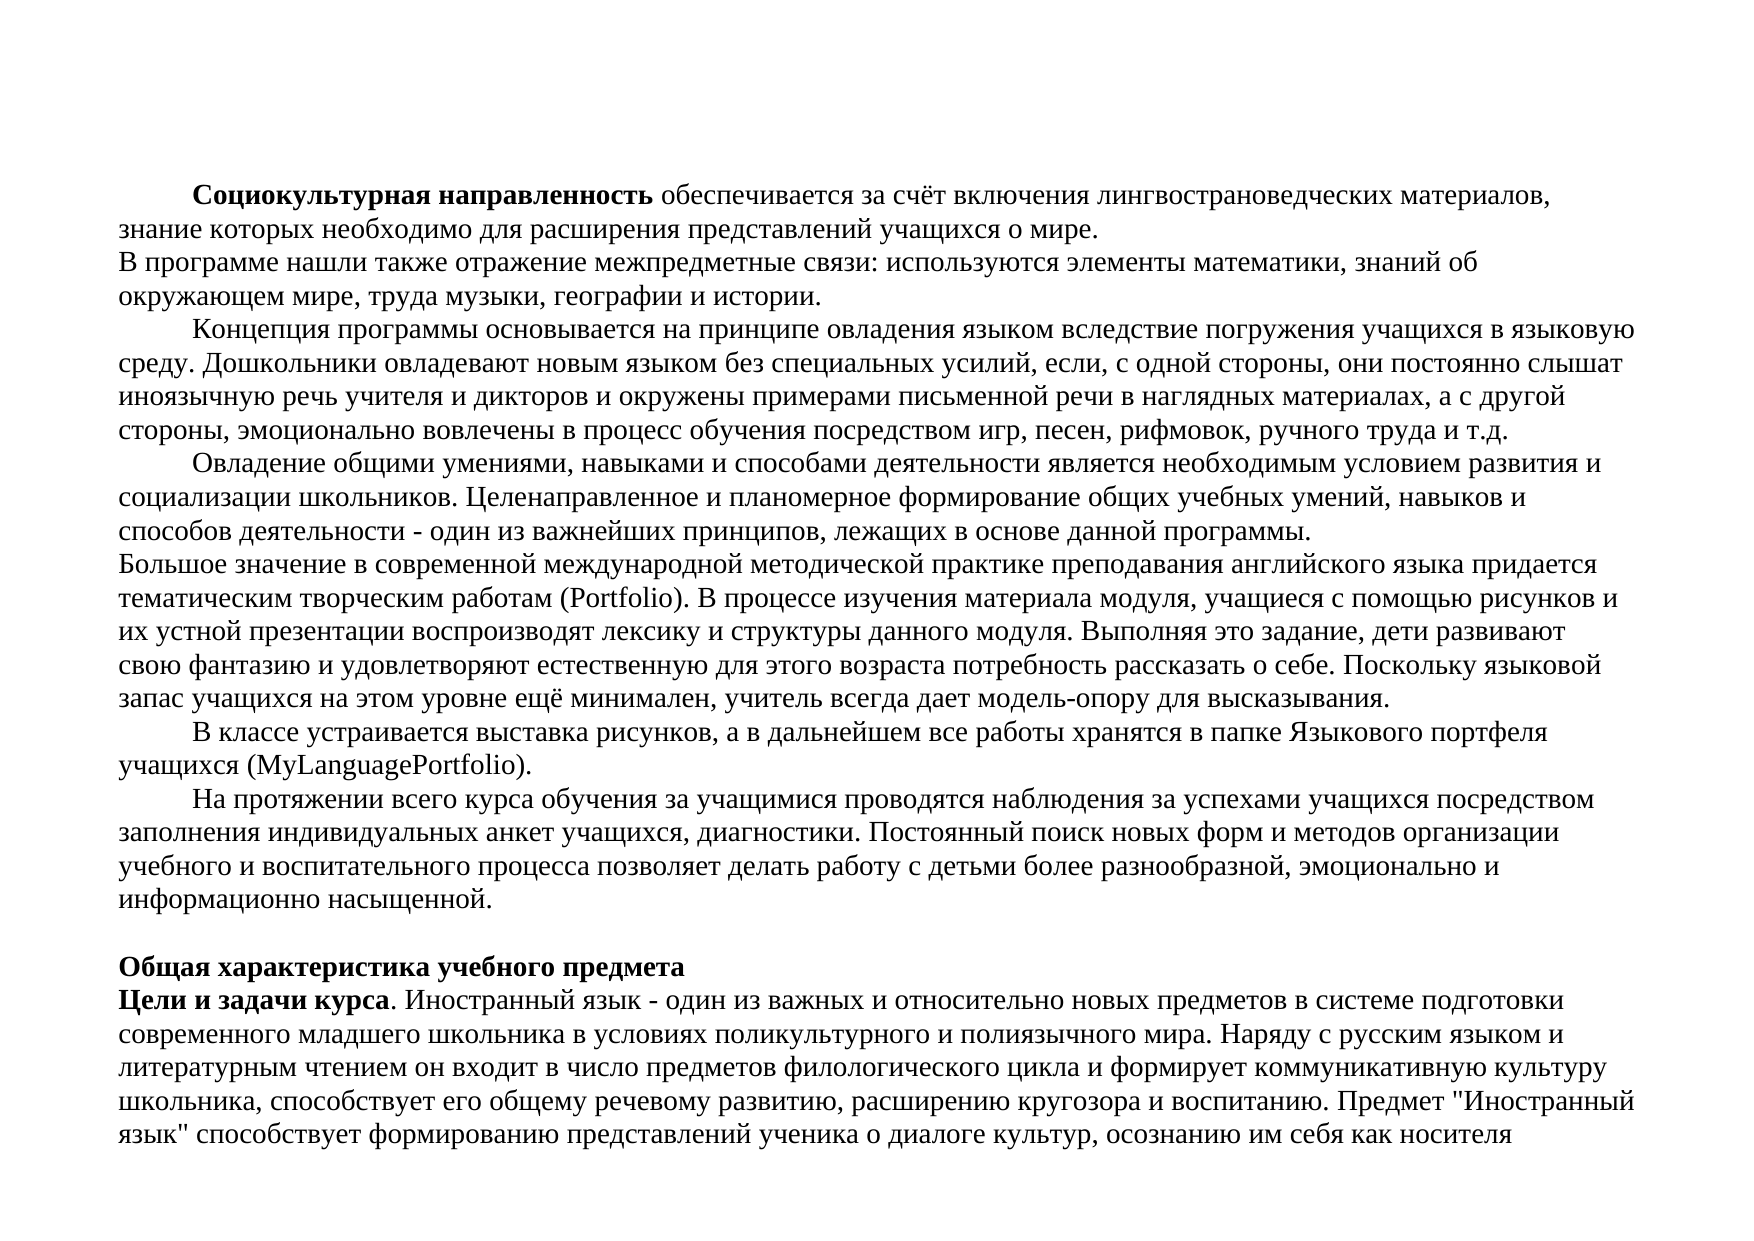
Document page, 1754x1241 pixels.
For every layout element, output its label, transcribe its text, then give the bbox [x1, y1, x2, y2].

text Большое значение в современной международной методической практике преподавания английского языка придается тематическим творческим работам (Portfolio). В процессе изучения материала модуля, учащиеся с помощью рисунков и их устной презентации воспроизводят лексику и структуры данного модуля. Выполняя это задание, дети развивают свою фантазию и удовлетворяют естественную для этого возраста потребность рассказать о себе. Поскольку языковой запас учащихся на этом уровне ещё минимален, учитель всегда дает модель-опору для высказывания. [118, 546, 1636, 714]
text Общая характеристика учебного предмета [118, 949, 1636, 982]
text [118, 982, 1636, 1150]
text В классе устраивается выставка рисунков, а в дальнейшем все работы хранятся в папке Языкового портфеля учащихся (MyLanguagePortfolio). [118, 714, 1636, 781]
text На протяжении всего курса обучения за учащимися проводятся наблюдения за успехами учащихся посредством заполнения индивидуальных анкет учащихся, диагностики. Постоянный поиск новых форм и методов организации учебного и воспитательного процесса позволяет делать работу с детьми более разнообразной, эмоционально и информационно насыщенной. [118, 781, 1636, 915]
text Социокультурная направленность обеспечивается за счёт включения лингвострановедческих материалов, знание которых необходимо для расширения представлений учащихся о мире. [118, 177, 1636, 244]
text Концепция программы основывается на принципе овладения языком вследствие погружения учащихся в языковую среду. Дошкольники овладевают новым языком без специальных усилий, если, с одной стороны, они постоянно слышат иноязычную речь учителя и дикторов и окружены примерами письменной речи в наглядных материалах, а с другой стороны, эмоционально вовлечены в процесс обучения посредством игр, песен, рифмовок, ручного труда и т.д. [118, 311, 1636, 446]
text Овладение общими умениями, навыками и способами деятельности является необходимым условием развития и социализации школьников. Целенаправленное и планомерное формирование общих учебных умений, навыков и способов деятельности - один из важнейших принципов, лежащих в основе данной программы. [118, 446, 1636, 546]
text В программе нашли также отражение межпредметные связи: используются элементы математики, знаний об окружающем мире, труда музыки, географии и истории. [118, 244, 1636, 311]
